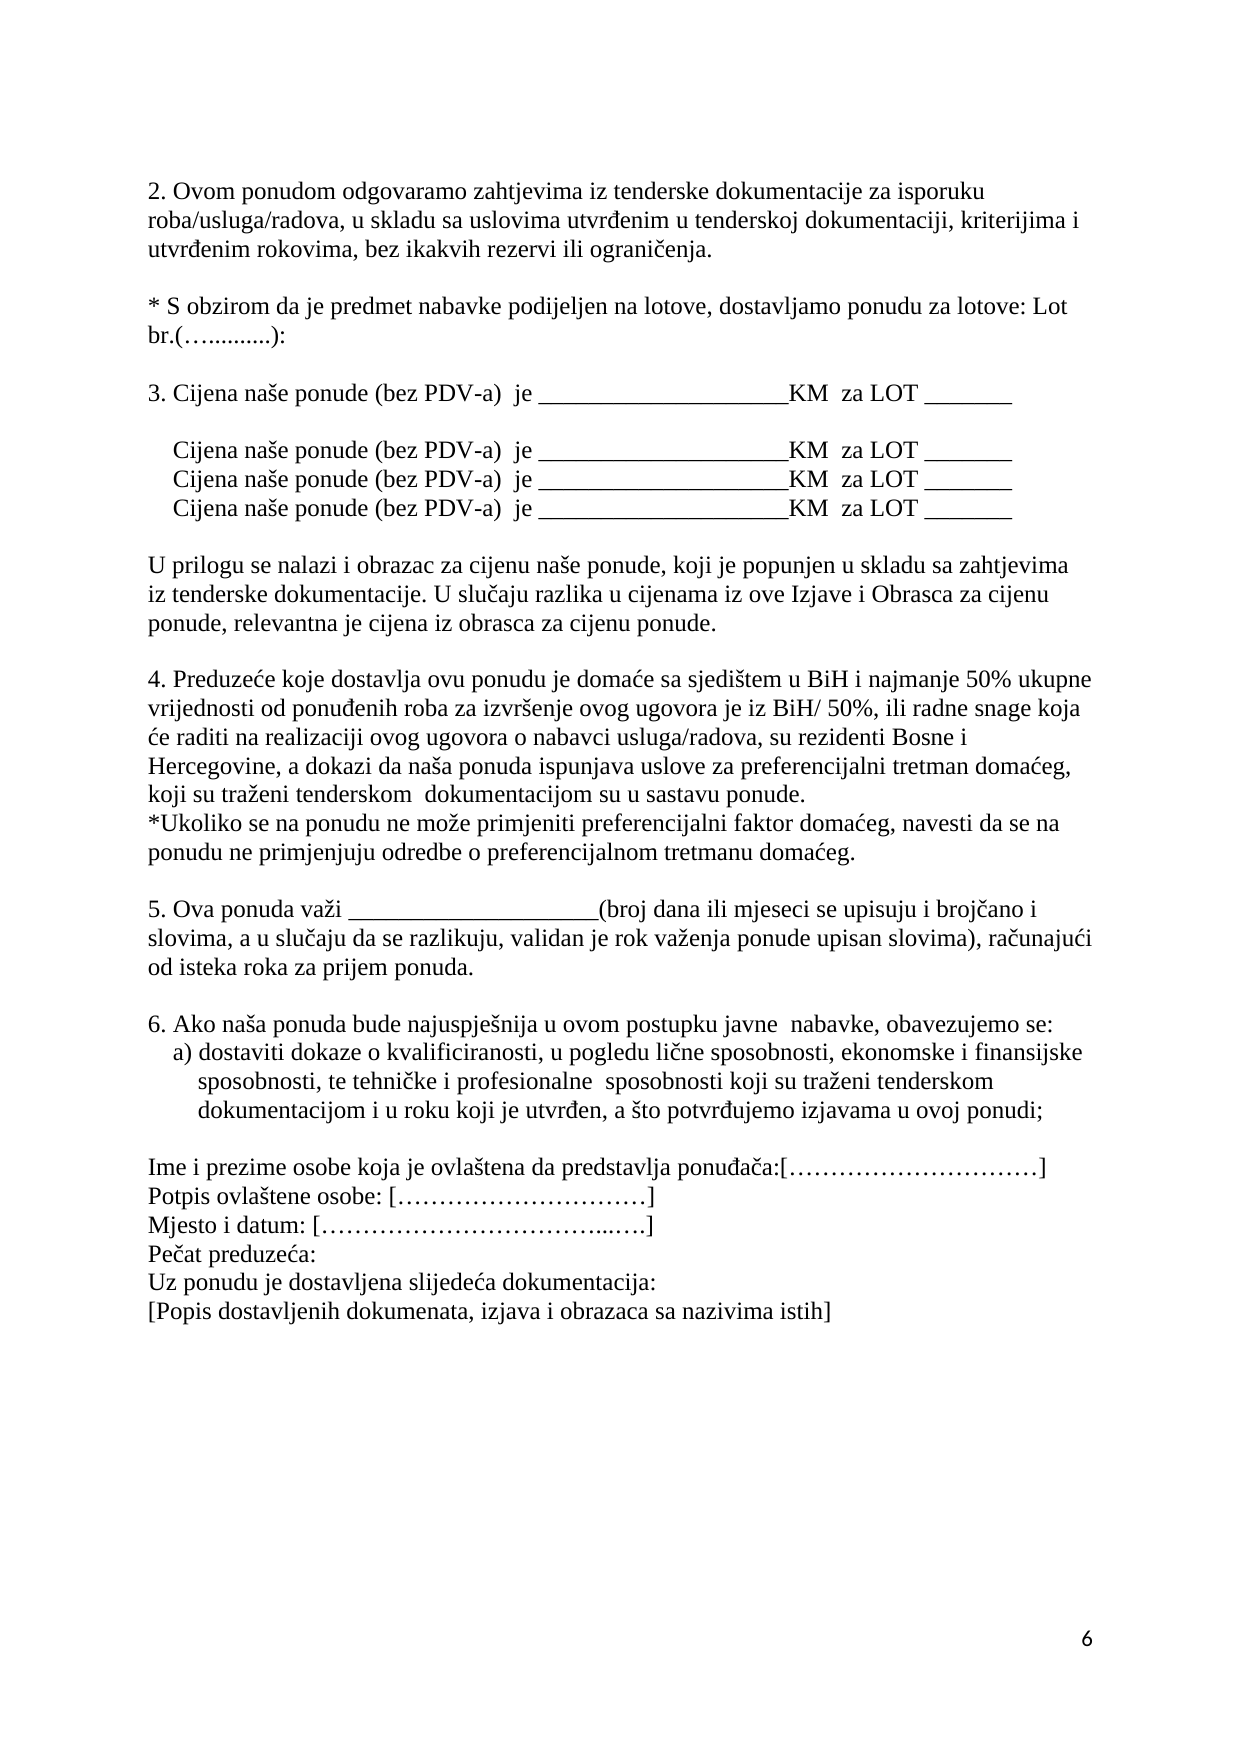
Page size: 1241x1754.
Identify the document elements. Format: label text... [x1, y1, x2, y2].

text 4. Preduzeće koje dostavlja ovu ponudu je domaće sa sjedištem u BiH i najmanje 50% ukupne vrijednosti od ponuđenih roba za izvršenje ovog ugovora je iz BiH/ 50%, ili radne snage koja će raditi na realizaciji ovog ugovora o nabavci usluga/radova, su rezidenti Bosne i Hercegovine, a dokazi da naša ponuda ispunjava uslove za preferencijalni tretman domaćeg, koji su traženi tenderskom dokumentacijom su u sastavu ponude. [148, 664, 1092, 808]
text Potpis ovlaštene osobe: […………………………] [148, 1181, 1092, 1210]
text U prilogu se nalazi i obrazac za cijenu naše ponude, koji je popunjen u skladu sa zahtjevima iz tenderske dokumentacije. U slučaju razlika u cijenama iz ove Izjave i Obrasca za cijenu ponude, relevantna je cijena iz obrasca za cijenu ponude. [148, 550, 1092, 636]
text dokumentacijom i u roku koji je utvrđen, a što potvrđujemo izjavama u ovoj ponudi; [148, 1095, 1092, 1124]
text Pečat preduzeća: [148, 1239, 1092, 1267]
text Mjesto i datum: [……………………………...….] [148, 1210, 1092, 1239]
text 5. Ova ponuda važi ____________________(broj dana ili mjeseci se upisuju i brojčano i slovima, a u slučaju da se razlikuju, validan je rok važenja ponude upisan slovima), računajući od isteka roka za prijem ponuda. [148, 894, 1092, 981]
text sposobnosti, te tehničke i profesionalne sposobnosti koji su traženi tenderskom [148, 1066, 1092, 1095]
text *Ukoliko se na ponudu ne može primjeniti preferencijalni faktor domaćeg, navesti da se na ponudu ne primjenjuju odredbe o preferencijalnom tretmanu domaćeg. [148, 808, 1092, 866]
text Cijena naše ponude (bez PDV-a) je ____________________KM za LOT _______ [148, 464, 1092, 493]
text Cijena naše ponude (bez PDV-a) je ____________________KM za LOT _______ [148, 435, 1092, 464]
text 3. Cijena naše ponude (bez PDV-a) je ____________________KM za LOT _______ [148, 378, 1092, 406]
text Ime i prezime osobe koja je ovlaštena da predstavlja ponuđača:[…………………………] [148, 1152, 1092, 1181]
text Cijena naše ponude (bez PDV-a) je ____________________KM za LOT _______ [148, 493, 1092, 521]
text 2. Ovom ponudom odgovaramo zahtjevima iz tenderske dokumentacije za isporuku roba/usluga/radova, u skladu sa uslovima utvrđenim u tenderskoj dokumentaciji, kriterijima i utvrđenim rokovima, bez ikakvih rezervi ili ograničenja. [148, 176, 1092, 263]
text a) dostaviti dokaze o kvalificiranosti, u pogledu lične sposobnosti, ekonomske i finansijske [148, 1037, 1092, 1066]
text * S obzirom da je predmet nabavke podijeljen na lotove, dostavljamo ponudu za lotove: Lot br.(…..........): [148, 291, 1092, 349]
text 6. Ako naša ponuda bude najuspješnija u ovom postupku javne nabavke, obavezujemo se: [148, 1009, 1092, 1037]
text [Popis dostavljenih dokumenata, izjava i obrazaca sa nazivima istih] [148, 1296, 1092, 1325]
text Uz ponudu je dostavljena slijedeća dokumentacija: [148, 1267, 1092, 1296]
